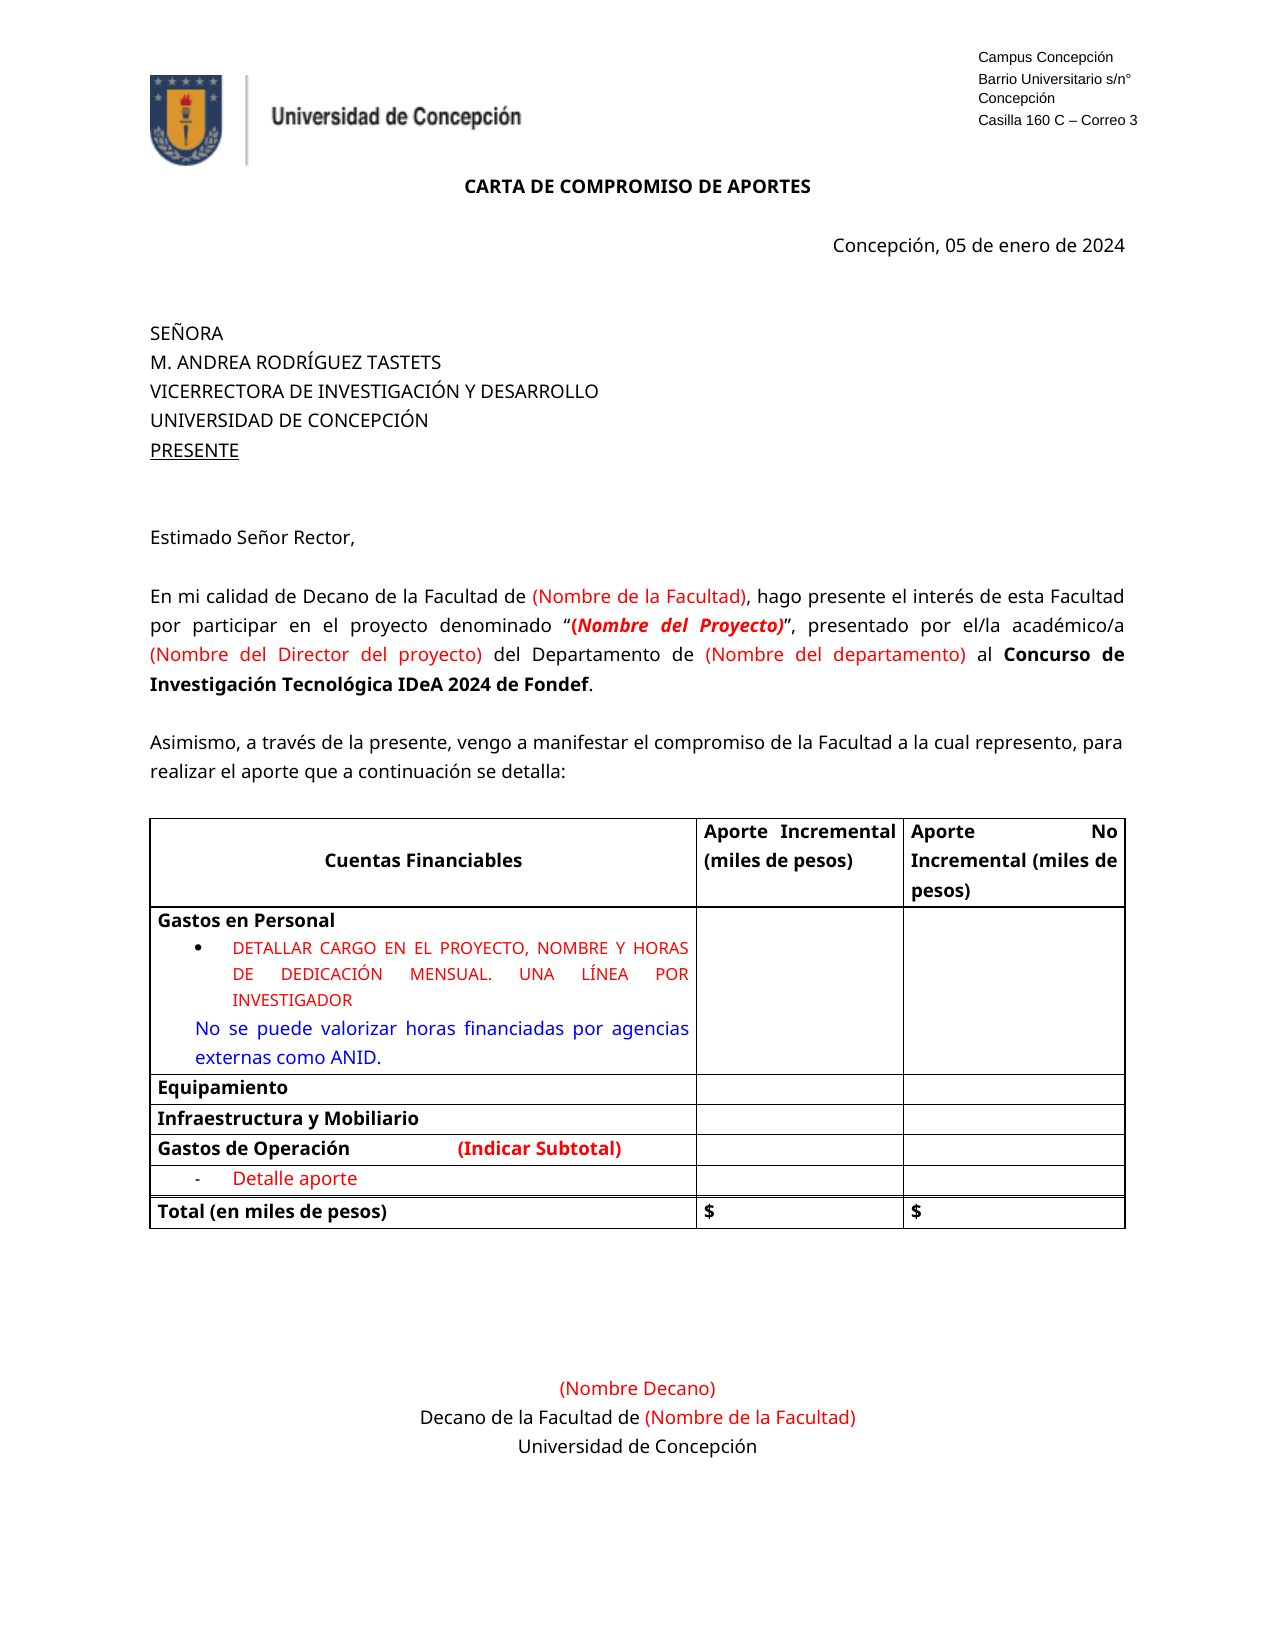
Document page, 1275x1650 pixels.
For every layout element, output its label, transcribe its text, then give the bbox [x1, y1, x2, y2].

table_cell [904, 1075, 1124, 1104]
text En mi calidad de Decano de la Facultad de (Nombre de la Facultad), hago presente el interés de esta Facultad por participar en el proyecto denominado “(Nombre del Proyecto)”, presentado por el/la académico/a (Nombre del Director del proyecto) del Departamento de (Nombre del departamento) al Concurso de Investigación Tecnológica IDeA 2024 de Fondef. [150, 583, 1125, 697]
text CARTA DE COMPROMISO DE APORTES [150, 173, 1125, 199]
text Asimismo, a través de la presente, vengo a manifestar el compromiso de la Facultad a la cual represento, para realizar el aporte que a continuación se detalla: [150, 729, 1125, 784]
text VICERRECTORA DE INVESTIGACIÓN Y DESARROLLO [150, 378, 1125, 404]
table_cell Detalle aporte [151, 1166, 696, 1195]
text Decano de la Facultad de (Nombre de la Facultad) [150, 1404, 1125, 1430]
table_cell [697, 1075, 903, 1104]
table_cell Infraestructura y Mobiliario [151, 1105, 696, 1134]
text UNIVERSIDAD DE CONCEPCIÓN [150, 408, 1125, 433]
table_cell Gastos en Personal DETALLAR CARGO EN EL PROYECTO, NOMBRE Y HORAS DE DEDICACIÓN MENSUAL. UNA LÍNEA POR INVESTIGADOR No se puede valorizar horas financiadas por agencias externas como ANID. [151, 908, 696, 1073]
text SEÑORA [150, 320, 1125, 345]
text Concepción, 05 de enero de 2024 [150, 232, 1125, 257]
table_cell [904, 1105, 1124, 1134]
table_cell [904, 908, 1124, 1073]
text (Nombre Decano) [150, 1375, 1125, 1401]
text Universidad de Concepción [150, 1433, 1125, 1459]
table_header Cuentas Financiables [151, 819, 696, 906]
table_cell [697, 1135, 903, 1165]
table_cell [697, 908, 903, 1073]
text PRESENTE [150, 437, 1125, 462]
table_header Aporte Incremental (miles de pesos) [697, 819, 903, 906]
text M. ANDREA RODRÍGUEZ TASTETS [150, 349, 1125, 374]
table_cell [697, 1166, 903, 1195]
table_cell [904, 1166, 1124, 1195]
table_cell [904, 1135, 1124, 1165]
table_cell Gastos de Operación (Indicar Subtotal) [151, 1135, 696, 1165]
table_cell [697, 1105, 903, 1134]
picture [150, 75, 525, 174]
text Estimado Señor Rector, [150, 525, 1125, 550]
table_cell Equipamiento [151, 1075, 696, 1104]
table_header Aporte No Incremental (miles de pesos) [904, 819, 1124, 906]
table_cell $ [697, 1198, 903, 1228]
table_cell Total (en miles de pesos) [151, 1198, 696, 1228]
table_cell $ [904, 1198, 1124, 1228]
